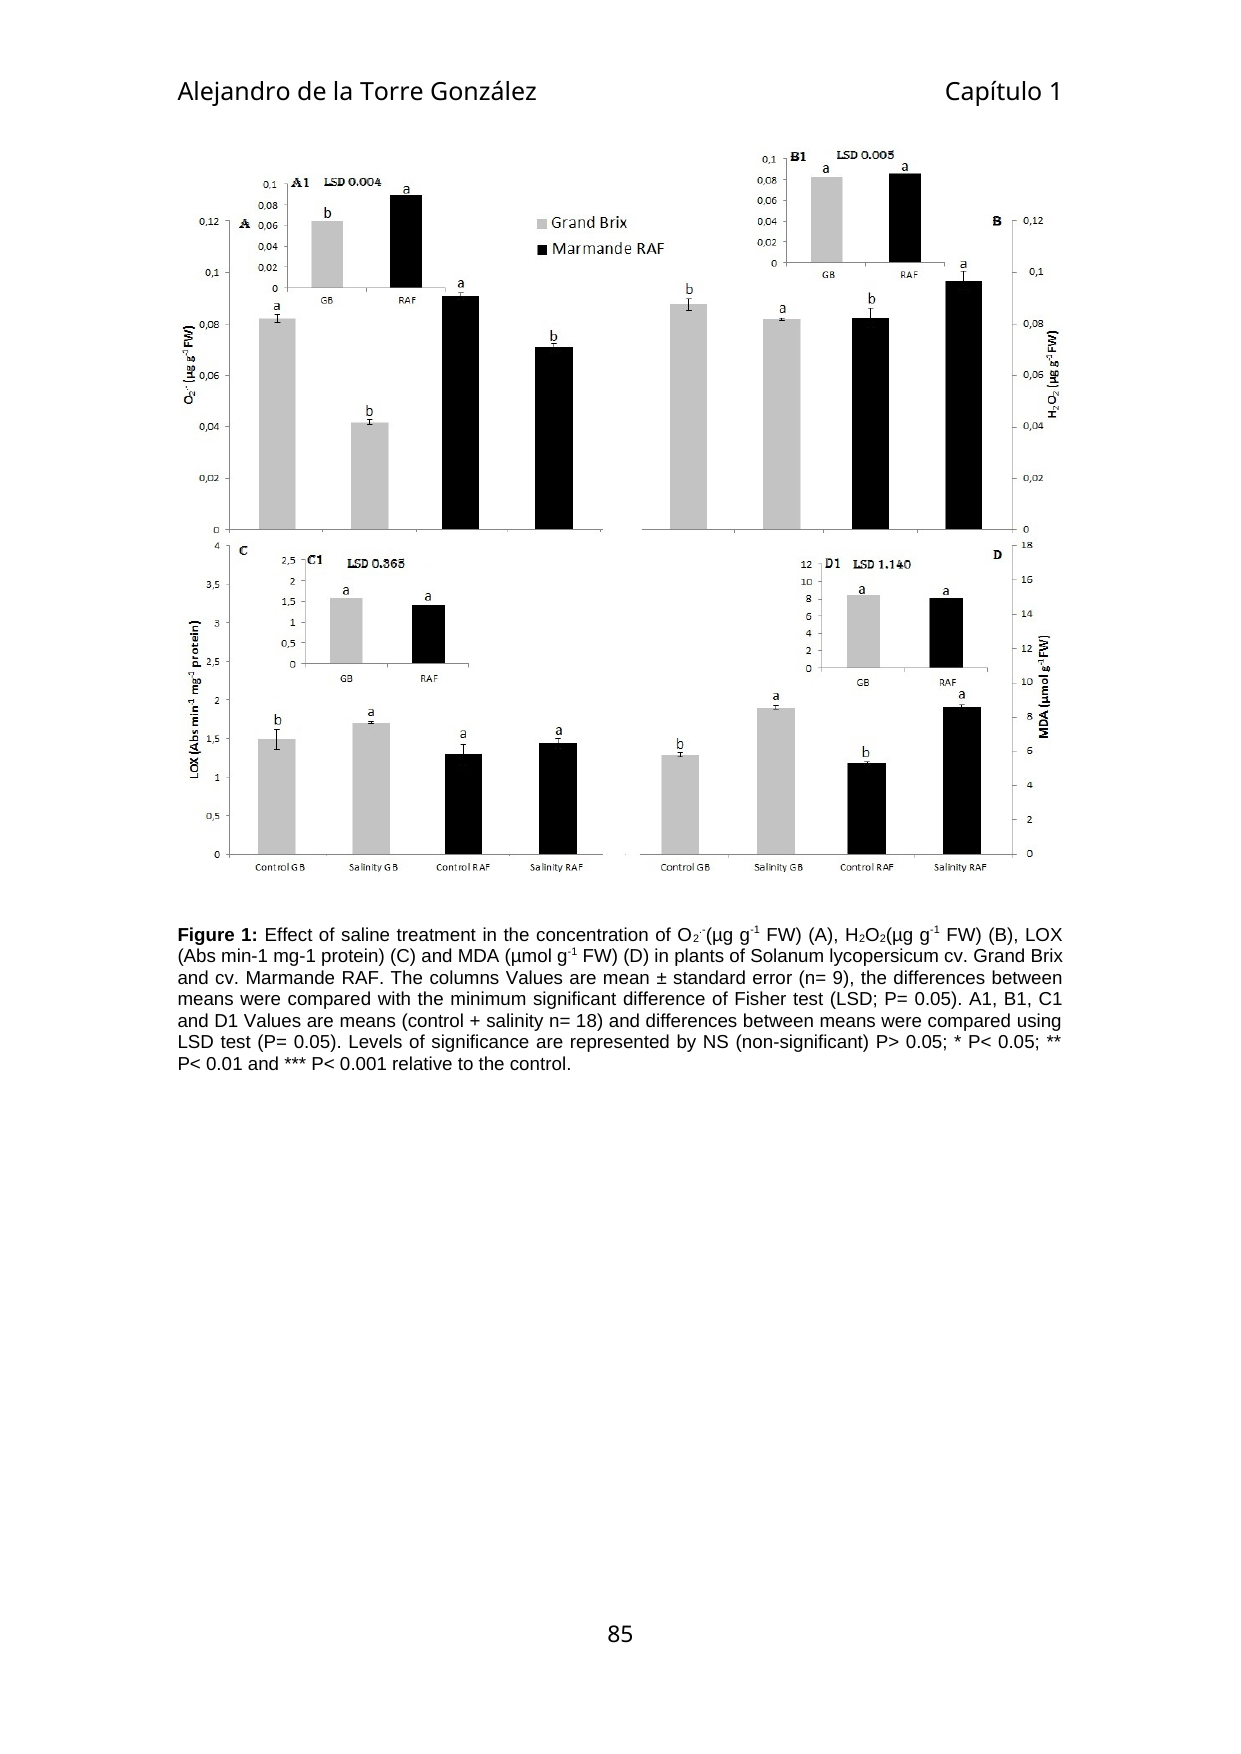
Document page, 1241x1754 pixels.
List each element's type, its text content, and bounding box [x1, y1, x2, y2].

text Figure 1: Effect of saline treatment in the concentration of O2.-(µg g-1 FW) (A), H2O2(µg g-1 FW) (B), LOX (Abs min-1 mg-1 protein) (C) and MDA (µmol g-1 FW) (D) in plants of Solanum lycopersicum cv. Grand Brix and cv. Marmande RAF. The columns Values are mean ± standard error (n= 9), the differences between means were compared with the minimum significant difference of Fisher test (LSD; P= 0.05). A1, B1, C1 and D1 Values are means (control + salinity n= 18) and differences between means were compared using LSD test (P= 0.05). Levels of significance are represented by NS (non-significant) P> 0.05; * P< 0.05; ** P< 0.01 and *** P< 0.001 relative to the control. [177, 923, 1063, 1074]
picture [177, 147, 1063, 876]
